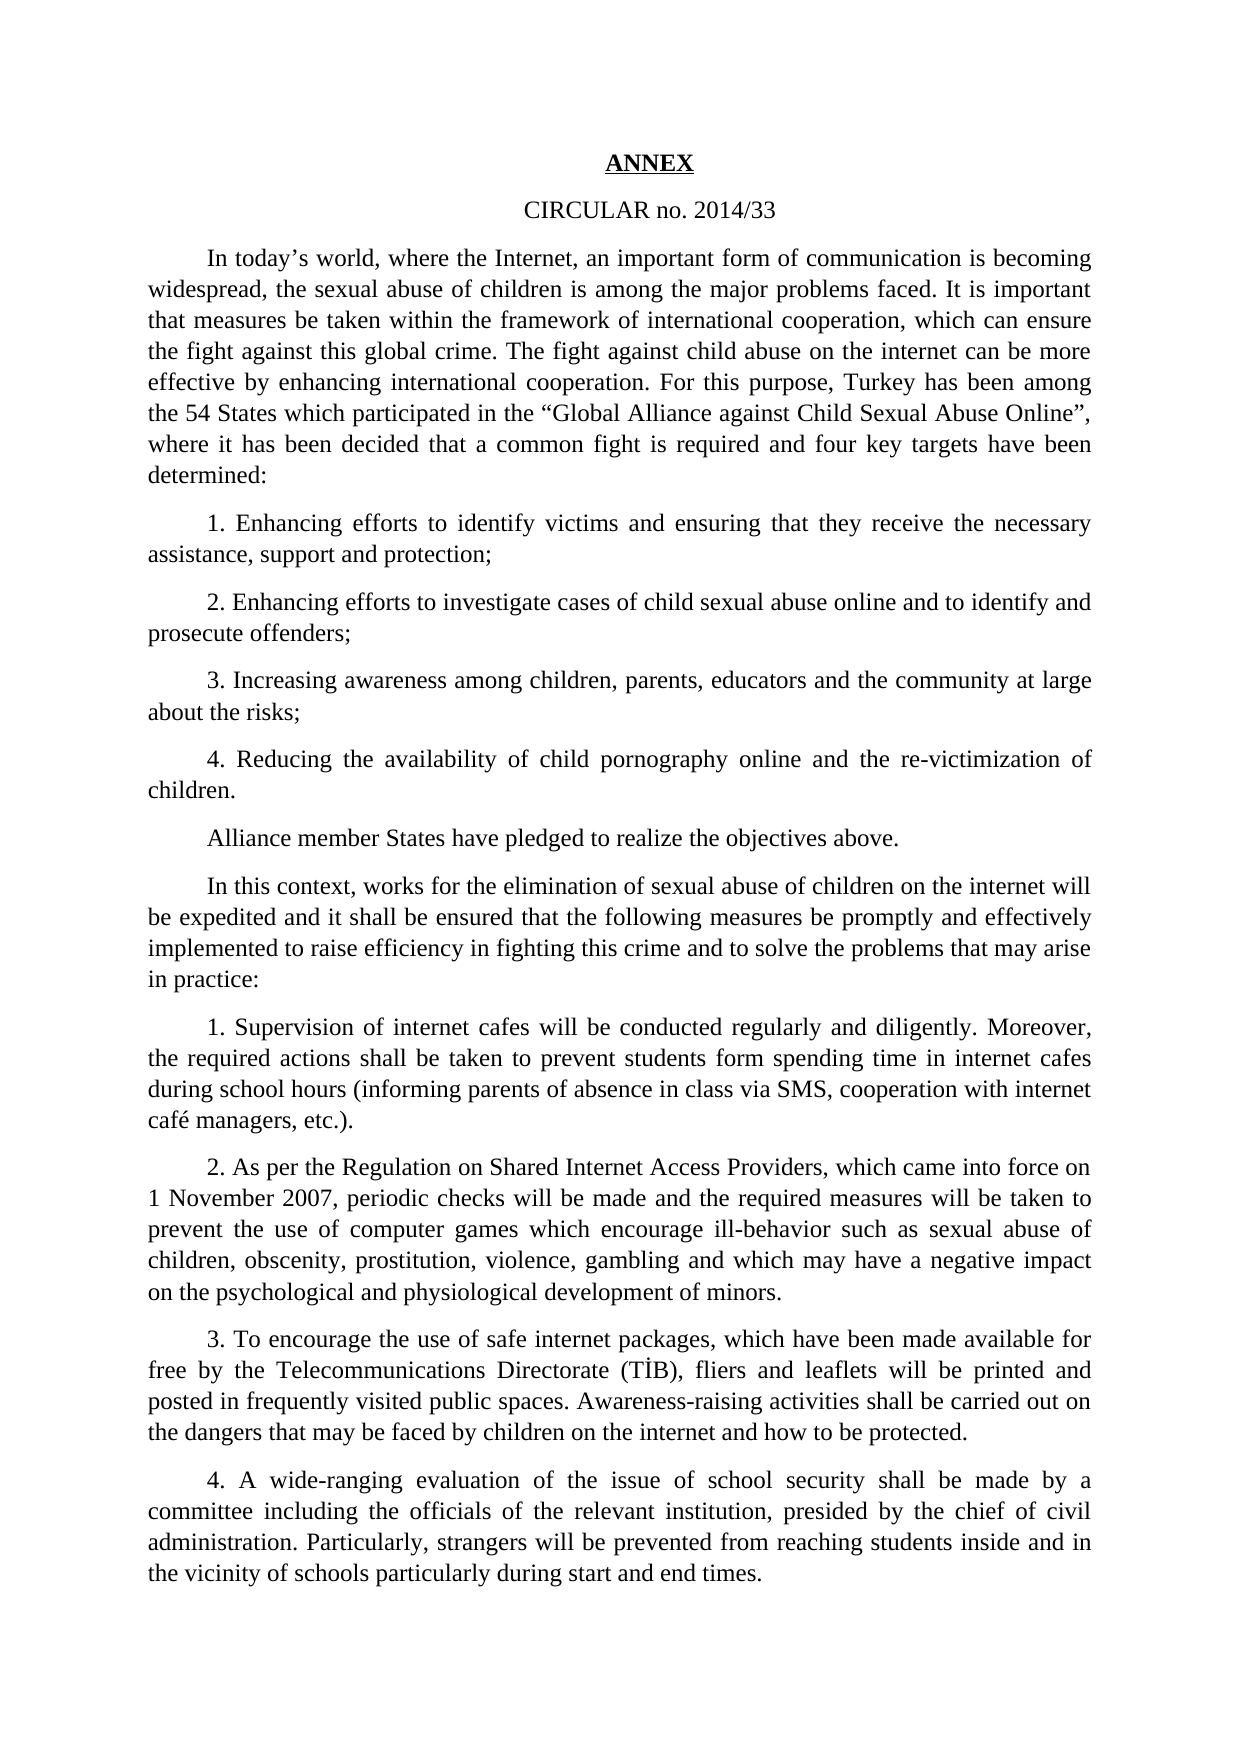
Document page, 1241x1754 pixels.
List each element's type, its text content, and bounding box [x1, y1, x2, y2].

text 3. Increasing awareness among children, parents, educators and the community at large about the risks; [148, 666, 1093, 725]
text 1. Enhancing efforts to identify victims and ensuring that they receive the necessary assistance, support and protection; [148, 508, 1093, 568]
text In this context, works for the elimination of sexual abuse of children on the internet will be expedited and it shall be ensured that the following measures be promptly and effectively implemented to raise efficiency in fighting this crime and to solve the problems that may arise in practice: [148, 871, 1093, 993]
text 2. Enhancing efforts to investigate cases of child sexual abuse online and to identify and prosecute offenders; [148, 587, 1093, 647]
text 2. As per the Regulation on Shared Internet Access Providers, which came into force on 1 November 2007, periodic checks will be made and the required measures will be taken to prevent the use of computer games which encourage ill-behavior such as sexual abuse of children, obscenity, prostitution, violence, gambling and which may have a negative impact on the psychological and physiological development of minors. [148, 1152, 1093, 1305]
text 4. Reducing the availability of child pornography online and the re-victimization of children. [148, 744, 1093, 804]
text In today’s world, where the Internet, an important form of communication is becoming widespread, the sexual abuse of children is among the major problems faced. It is important that measures be taken within the framework of international cooperation, which can ensure the fight against this global crime. The fight against child abuse on the internet can be more effective by enhancing international cooperation. For this purpose, Turkey has been among the 54 States which participated in the “Global Alliance against Child Sexual Abuse Online”, where it has been decided that a common fight is required and four key targets have been determined: [148, 243, 1093, 489]
text 3. To encourage the use of safe internet packages, which have been made available for free by the Telecommunications Directorate (TİB), fliers and leaflets will be printed and posted in frequently visited public spaces. Awareness-raising activities shall be carried out on the dangers that may be faced by children on the internet and how to be protected. [148, 1324, 1093, 1446]
text 4. A wide-ranging evaluation of the issue of school security shall be made by a committee including the officials of the relevant institution, presided by the chief of civil administration. Particularly, strangers will be prevented from reaching students inside and in the vicinity of schools particularly during start and end times. [148, 1465, 1093, 1587]
text 1. Supervision of internet cafes will be conducted regularly and diligently. Moreover, the required actions shall be taken to prevent students form spending time in internet cafes during school hours (informing parents of absence in class via SMS, cooperation with internet café managers, etc.). [148, 1012, 1093, 1133]
text Alliance member States have pledged to realize the objectives above. [148, 823, 1093, 852]
text ANNEX [148, 148, 1093, 176]
text CIRCULAR no. 2014/33 [148, 195, 1093, 224]
